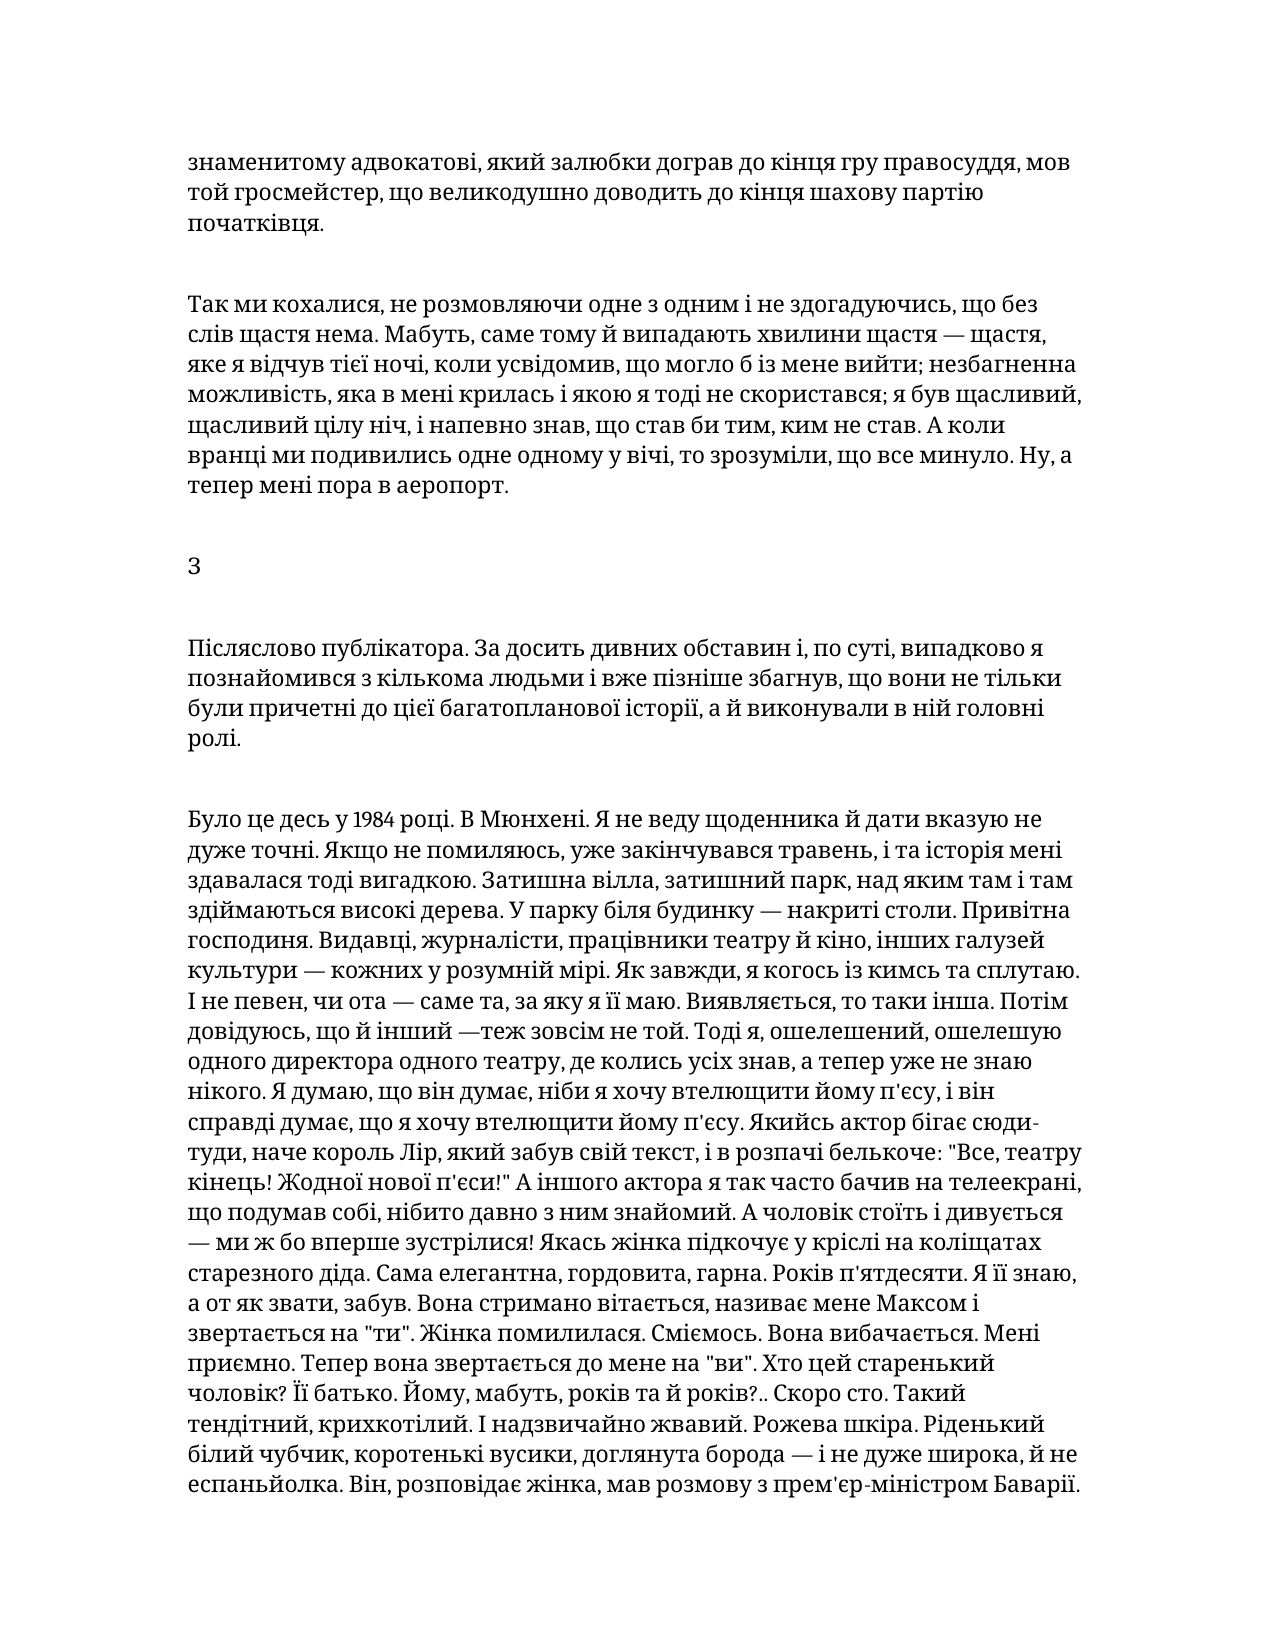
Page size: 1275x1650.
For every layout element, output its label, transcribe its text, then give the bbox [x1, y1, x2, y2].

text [187, 150, 1087, 237]
text Так ми кохалися, не розмовляючи одне з одним і не здогадуючись, що без слів щастя нема. Мабуть, саме тому й випадають хвилини щастя — щастя, яке я відчув тієї ночі, коли усвідомив, що могло б із мене вийти; незбагненна можливість, яка в мені крилась і якою я тоді не скористався; я був щасливий, щасливий цілу ніч, і напевно знав, що став би тим, ким не став. А коли вранці ми подивились одне одному у вічі, то зрозуміли, що все минуло. Ну, а тепер мені пора в аеропорт. [187, 261, 1087, 499]
text Післяслово публікатора. За досить дивних обставин і, по суті, випадково я познайомився з кількома людьми і вже пізніше збагнув, що вони не тільки були причетні до цієї багатопланової історії, а й виконували в ній головні ролі. [187, 605, 1087, 752]
text З [187, 524, 1087, 581]
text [187, 777, 1087, 1498]
